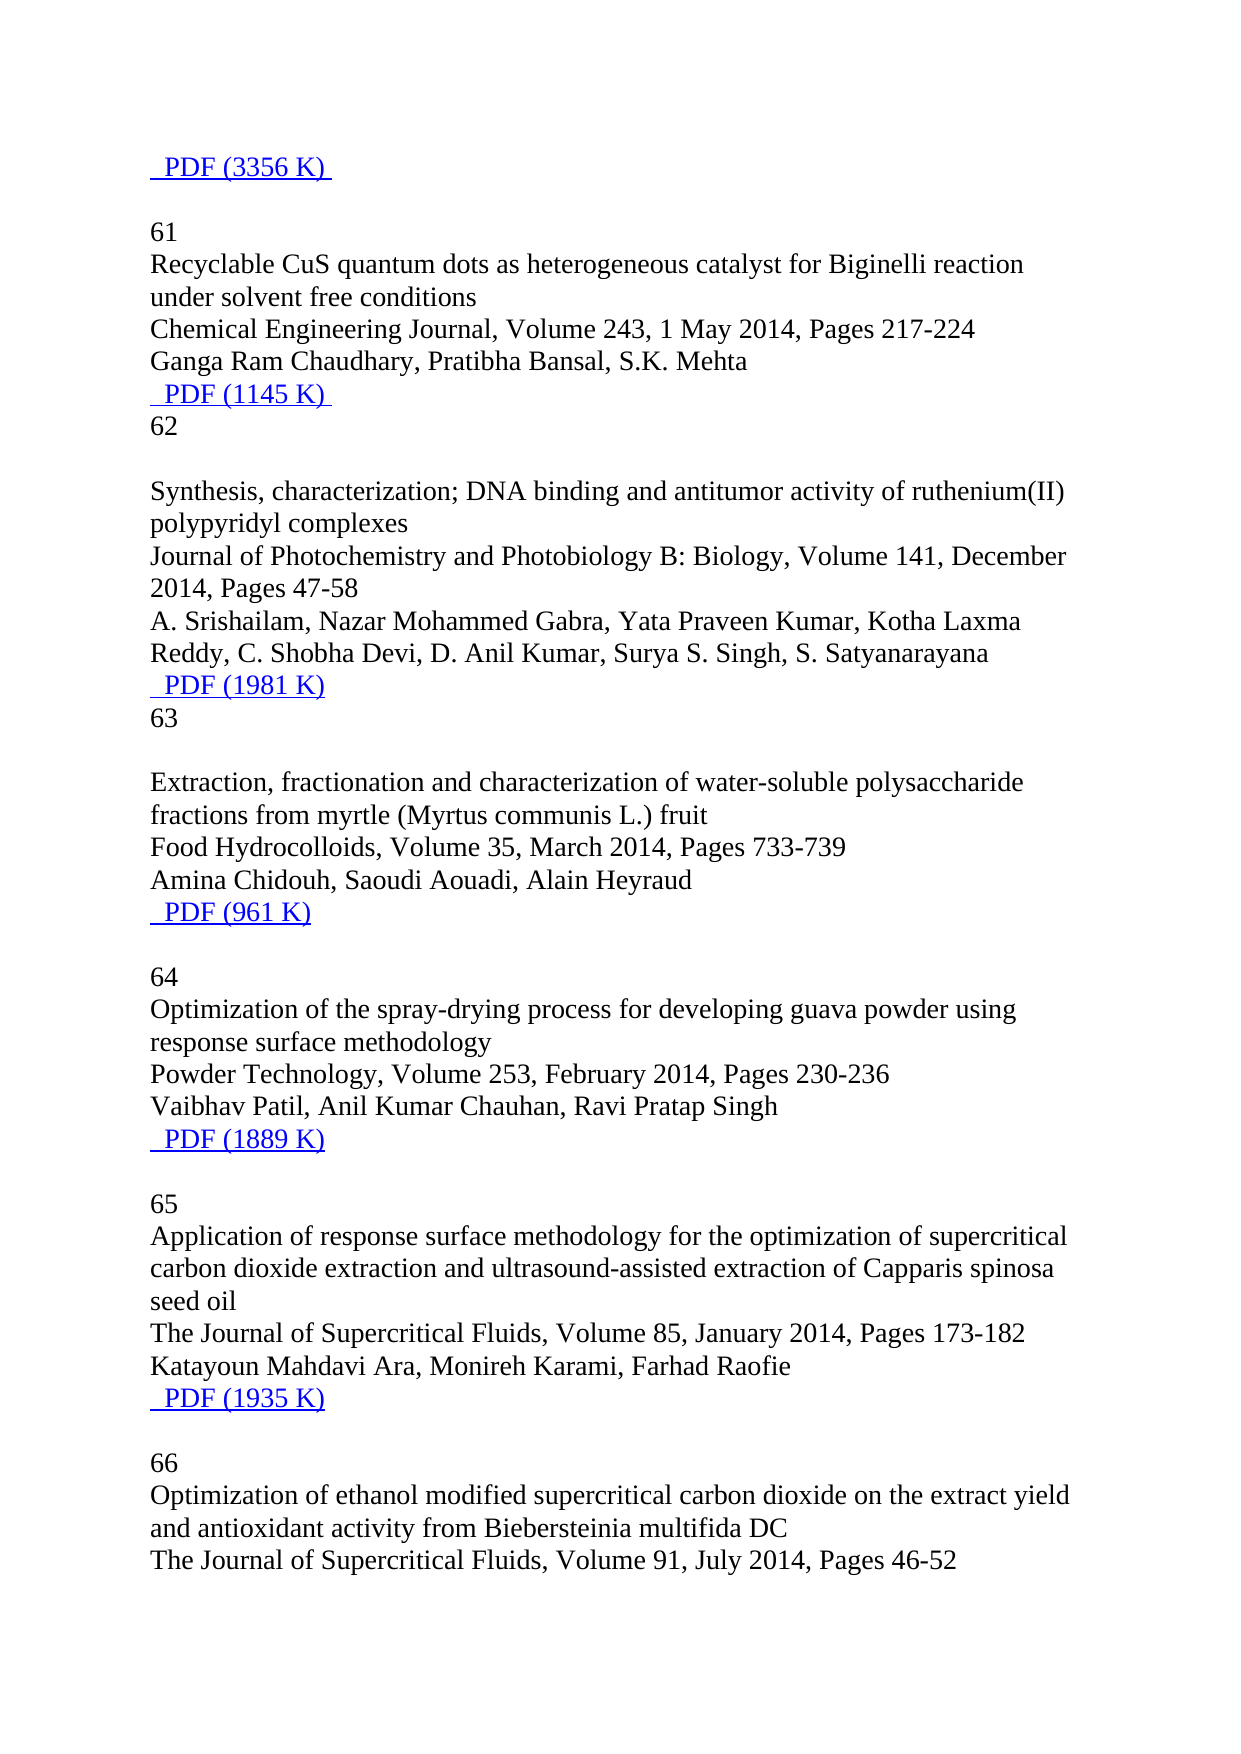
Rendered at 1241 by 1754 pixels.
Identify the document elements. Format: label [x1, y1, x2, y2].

text [150, 150, 1090, 1575]
